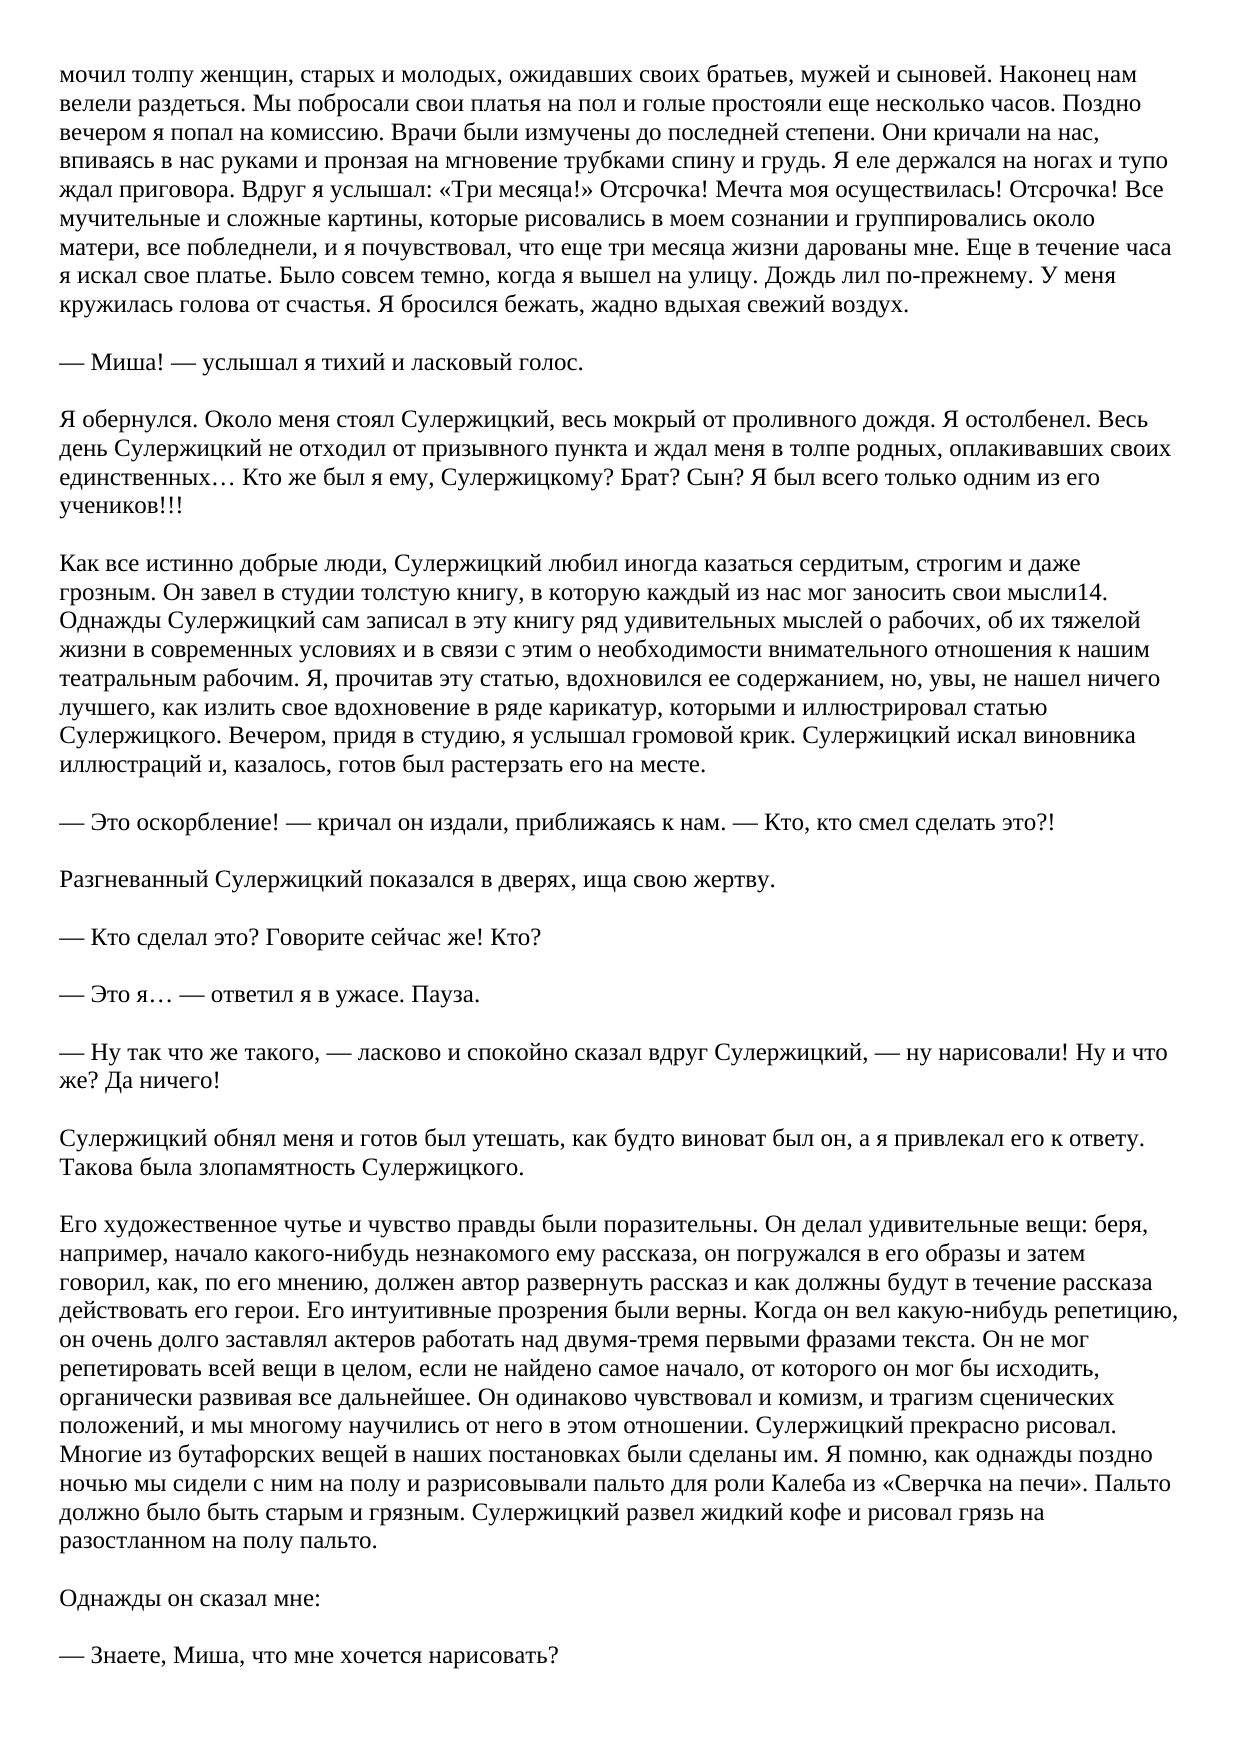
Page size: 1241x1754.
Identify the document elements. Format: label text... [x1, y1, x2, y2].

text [59, 59, 1181, 318]
text — Это оскорбление! — кричал он издали, приближаясь к нам. — Кто, кто смел сделать это?! [59, 807, 1181, 835]
text Я обернулся. Около меня стоял Сулержицкий, весь мокрый от проливного дождя. Я остолбенел. Весь день Сулержицкий не отходил от призывного пункта и ждал меня в толпе родных, оплакивавших своих единственных… Кто же был я ему, Сулержицкому? Брат? Сын? Я был всего только одним из его учеников!!! [59, 404, 1181, 519]
text — Миша! — услышал я тихий и ласковый голос. [59, 347, 1181, 375]
text — Знаете, Миша, что мне хочется нарисовать? [59, 1640, 1181, 1669]
text Его художественное чутье и чувство правды были поразительны. Он делал удивительные вещи: беря, например, начало какого-нибудь незнакомого ему рассказа, он погружался в его образы и затем говорил, как, по его мнению, должен автор развернуть рассказ и как должны будут в течение рассказа действовать его герои. Его интуитивные прозрения были верны. Когда он вел какую-нибудь репетицию, он очень долго заставлял актеров работать над двумя-тремя первыми фразами текста. Он не мог репетировать всей вещи в целом, если не найдено самое начало, от которого он мог бы исходить, органически развивая все дальнейшее. Он одинаково чувствовал и комизм, и трагизм сценических положений, и мы многому научились от него в этом отношении. Сулержицкий прекрасно рисовал. Многие из бутафорских вещей в наших постановках были сделаны им. Я помню, как однажды поздно ночью мы сидели с ним на полу и разрисовывали пальто для роли Калеба из «Сверчка на печи». Пальто должно было быть старым и грязным. Сулержицкий развел жидкий кофе и рисовал грязь на разостланном на полу пальто. [59, 1209, 1181, 1554]
text Однажды он сказал мне: [59, 1583, 1181, 1612]
text — Это я… — ответил я в ужасе. Пауза. [59, 979, 1181, 1008]
text Сулержицкий обнял меня и готов был утешать, как будто виноват был он, а я привлекал его к ответу. Такова была злопамятность Сулержицкого. [59, 1123, 1181, 1180]
text — Ну так что же такого, — ласково и спокойно сказал вдруг Сулержицкий, — ну нарисовали! Ну и что же? Да ничего! [59, 1037, 1181, 1094]
text — Кто сделал это? Говорите сейчас же! Кто? [59, 922, 1181, 950]
text Разгневанный Сулержицкий показался в дверях, ища свою жертву. [59, 864, 1181, 893]
text Как все истинно добрые люди, Сулержицкий любил иногда казаться сердитым, строгим и даже грозным. Он завел в студии толстую книгу, в которую каждый из нас мог заносить свои мысли14. Однажды Сулержицкий сам записал в эту книгу ряд удивительных мыслей о рабочих, об их тяжелой жизни в современных условиях и в связи с этим о необходимости внимательного отношения к нашим театральным рабочим. Я, прочитав эту статью, вдохновился ее содержанием, но, увы, не нашел ничего лучшего, как излить свое вдохновение в ряде карикатур, которыми и иллюстрировал статью Сулержицкого. Вечером, придя в студию, я услышал громовой крик. Сулержицкий искал виновника иллюстраций и, казалось, готов был растерзать его на месте. [59, 548, 1181, 778]
